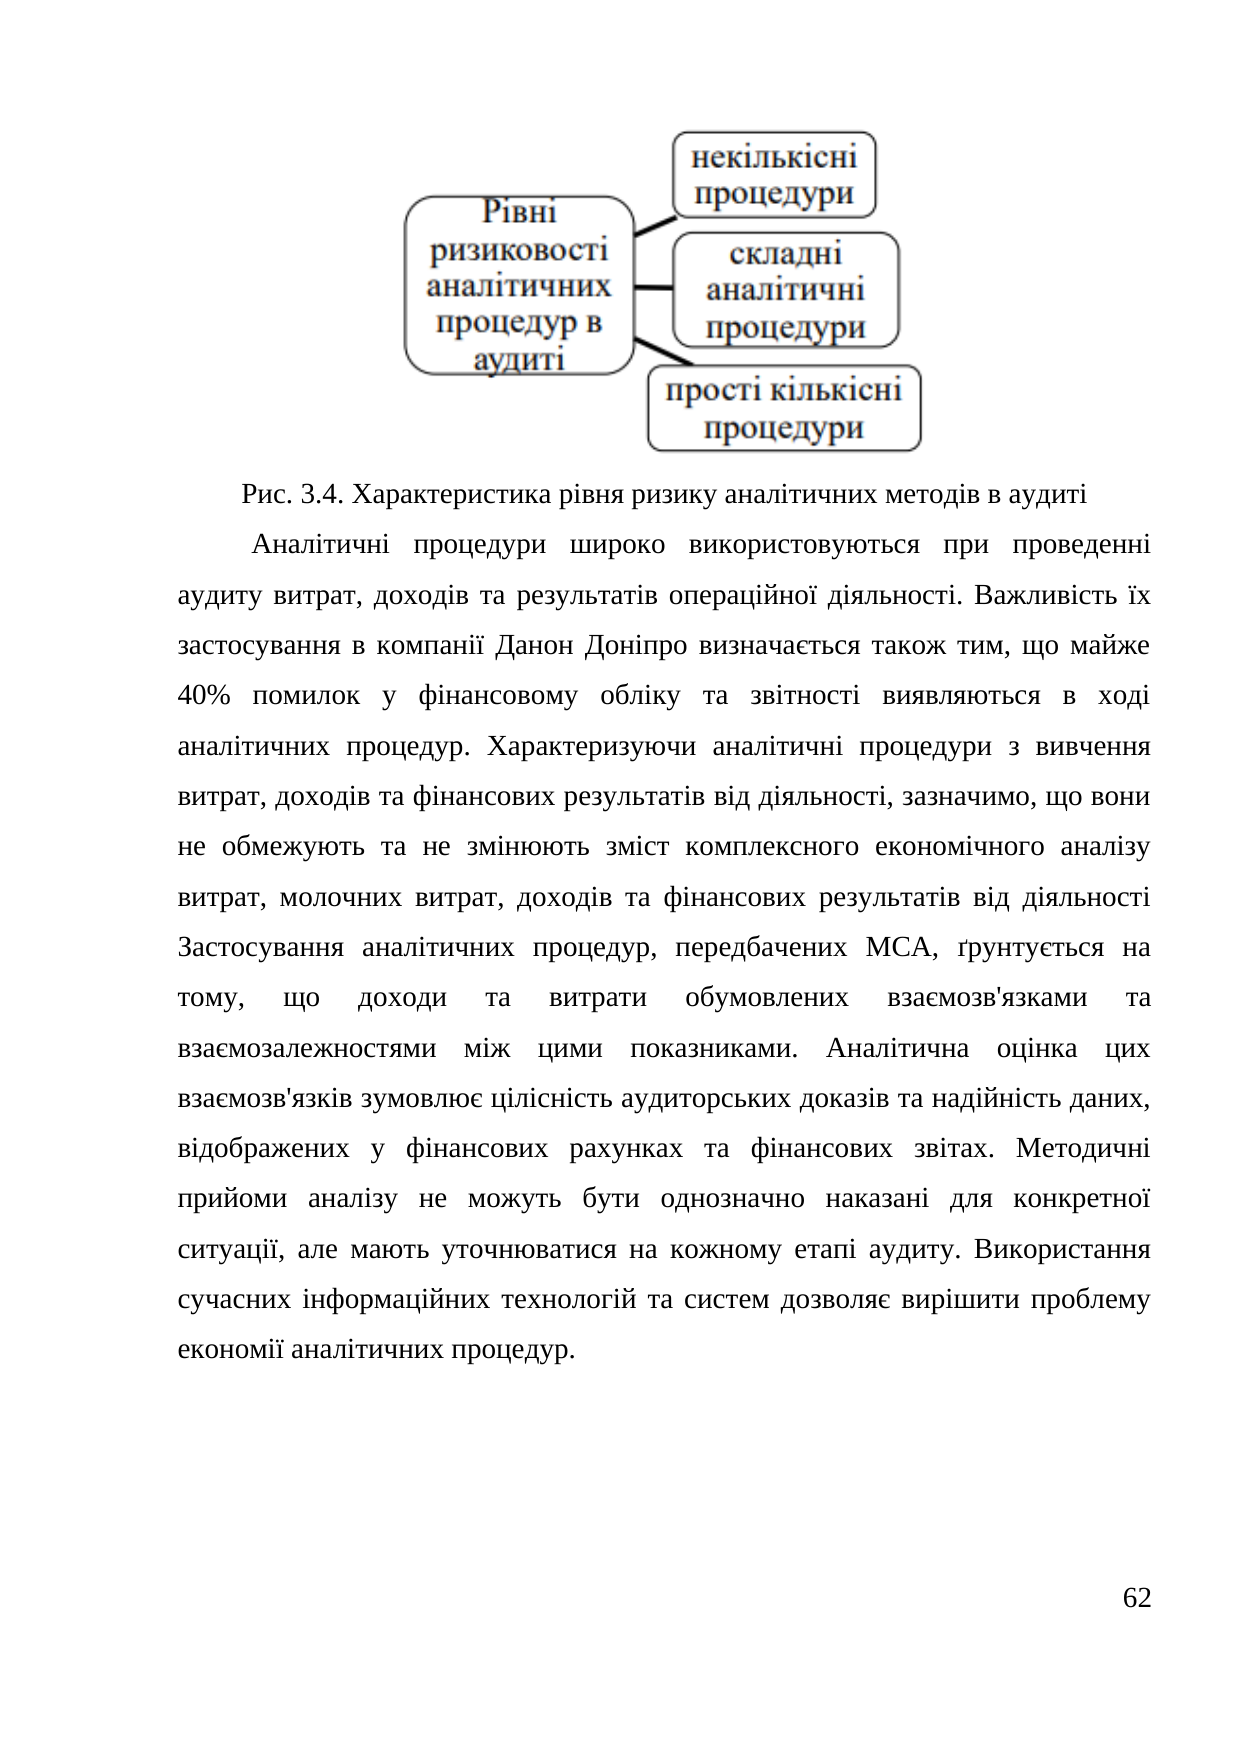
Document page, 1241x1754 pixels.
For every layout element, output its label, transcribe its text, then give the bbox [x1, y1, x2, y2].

picture [393, 118, 936, 462]
text Аналітичні процедури широко використовуються при проведенні аудиту витрат, доходів та результатів операційної діяльності. Важливість їх застосування в компанії Данон Доніпро визначається також тим, що майже 40% помилок у фінансовому обліку та звітності виявляються в ході аналітичних процедур. Характеризуючи аналітичні процедури з вивчення витрат, доходів та фінансових результатів від діяльності, зазначимо, що вони не обмежують та не змінюють зміст комплексного економічного аналізу витрат, молочних витрат, доходів та фінансових результатів від діяльності Застосування аналітичних процедур, передбачених МСА, ґрунтується на тому, що доходи та витрати обумовлених взаємозв'язками та взаємозалежностями між цими показниками. Аналітична оцінка цих взаємозв'язків зумовлює цілісність аудиторських доказів та надійність даних, відображених у фінансових рахунках та фінансових звітах. Методичні прийоми аналізу не можуть бути однозначно наказані для конкретної ситуації, але мають уточнюватися на кожному етапі аудиту. Використання сучасних інформаційних технологій та систем дозволяє вирішити проблему економії аналітичних процедур. [177, 527, 1152, 1365]
text Рис. 3.4. Характеристика рівня ризику аналітичних методів в аудиті [177, 476, 1152, 510]
